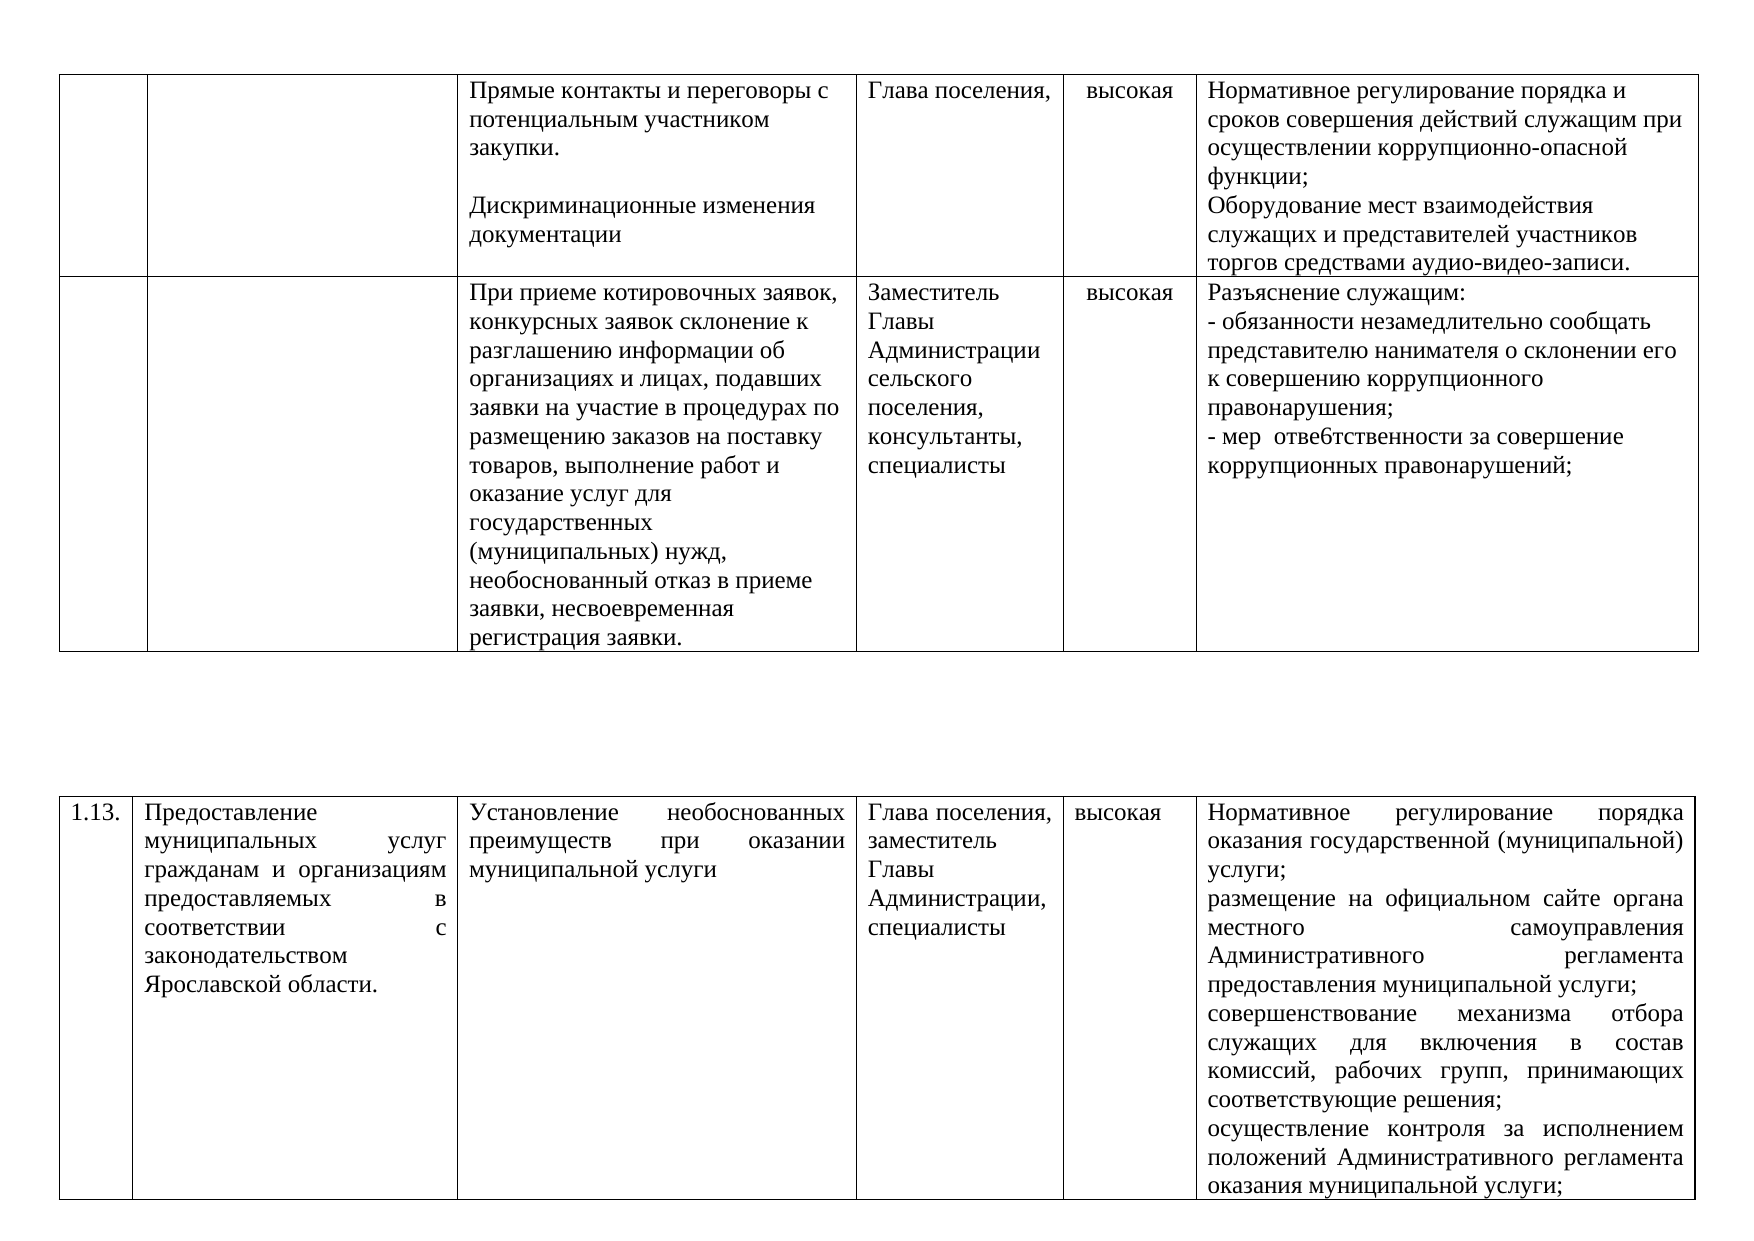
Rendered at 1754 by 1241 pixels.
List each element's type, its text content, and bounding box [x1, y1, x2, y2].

table_cell При приеме котировочных заявок, конкурсных заявок склонение к разглашению информации об организациях и лицах, подавших заявки на участие в процедурах по размещению заказов на поставку товаров, выполнение работ и оказание услуг для государственных (муниципальных) нужд, необоснованный отказ в приеме заявки, несвоевременная регистрация заявки. [458, 277, 856, 651]
table_cell высокая [1064, 277, 1196, 651]
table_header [857, 797, 1063, 1199]
table_cell Нормативное регулирование порядка и сроков совершения действий служащим при осуществлении коррупционно-опасной функции; Оборудование мест взаимодействия служащих и представителей участников торгов средствами аудио-видео-записи. [1197, 75, 1698, 276]
table_cell [60, 75, 147, 276]
table_cell [60, 277, 147, 651]
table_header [1197, 797, 1694, 1199]
table_cell Прямые контакты и переговоры с потенциальным участником закупки. Дискриминационные изменения документации [458, 75, 856, 276]
table_cell высокая [1064, 75, 1196, 276]
table_cell [148, 277, 457, 651]
table_cell Разъяснение служащим: - обязанности незамедлительно сообщать представителю нанимателя о склонении его к совершению коррупционного правонарушения; - мер отве6тственности за совершение коррупционных правонарушений; [1197, 277, 1698, 651]
table_header высокая [1064, 797, 1196, 1199]
table_header 1.13. [60, 797, 132, 1199]
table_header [458, 797, 856, 1199]
table_cell Заместитель Главы Администрации сельского поселения, консультанты, специалисты [857, 277, 1063, 651]
table_cell [148, 75, 457, 276]
table_cell Глава поселения, [857, 75, 1063, 276]
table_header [133, 797, 457, 1199]
